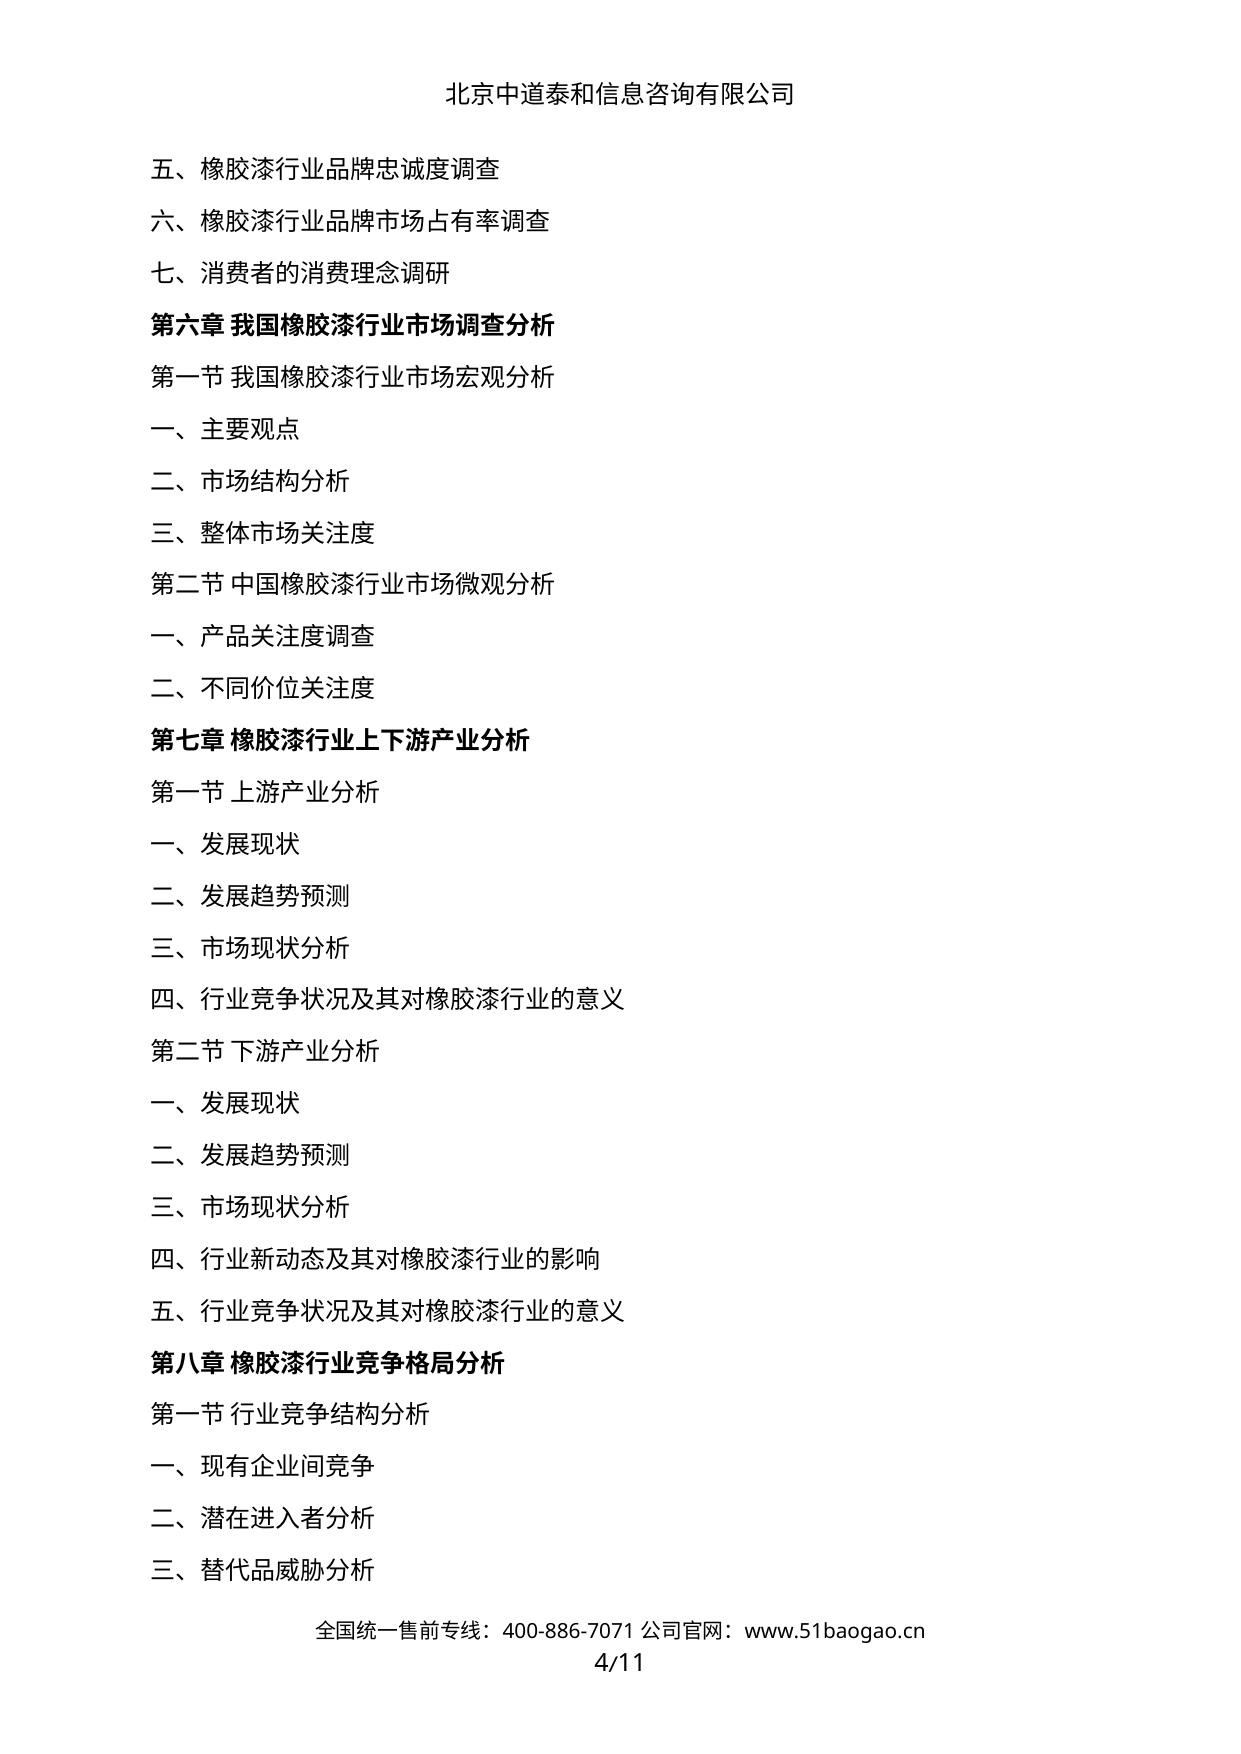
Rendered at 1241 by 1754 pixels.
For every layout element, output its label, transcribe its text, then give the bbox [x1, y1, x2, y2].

text 第一节 我国橡胶漆行业市场宏观分析 [150, 357, 1090, 394]
text 二、不同价位关注度 [150, 669, 1090, 705]
text 三、市场现状分析 [150, 1187, 1090, 1224]
text 六、橡胶漆行业品牌市场占有率调查 [150, 202, 1090, 238]
text 第六章 我国橡胶漆行业市场调查分析 [150, 306, 1090, 342]
text 第二节 下游产业分析 [150, 1032, 1090, 1068]
text 四、行业新动态及其对橡胶漆行业的影响 [150, 1239, 1090, 1276]
text 三、市场现状分析 [150, 928, 1090, 964]
text 一、现有企业间竞争 [150, 1447, 1090, 1483]
text 第二节 中国橡胶漆行业市场微观分析 [150, 565, 1090, 601]
text 二、市场结构分析 [150, 461, 1090, 497]
text 一、产品关注度调查 [150, 617, 1090, 653]
text 二、发展趋势预测 [150, 876, 1090, 912]
text 七、消费者的消费理念调研 [150, 254, 1090, 290]
text 五、行业竞争状况及其对橡胶漆行业的意义 [150, 1291, 1090, 1327]
text 第八章 橡胶漆行业竞争格局分析 [150, 1343, 1090, 1379]
text 第七章 橡胶漆行业上下游产业分析 [150, 721, 1090, 757]
text 一、发展现状 [150, 824, 1090, 861]
text 四、行业竞争状况及其对橡胶漆行业的意义 [150, 980, 1090, 1016]
text 二、潜在进入者分析 [150, 1499, 1090, 1535]
text 三、整体市场关注度 [150, 513, 1090, 549]
text 一、主要观点 [150, 409, 1090, 446]
text 第一节 行业竞争结构分析 [150, 1395, 1090, 1431]
text 二、发展趋势预测 [150, 1136, 1090, 1172]
text 三、替代品威胁分析 [150, 1551, 1090, 1587]
text 五、橡胶漆行业品牌忠诚度调查 [150, 150, 1090, 186]
text 第一节 上游产业分析 [150, 772, 1090, 809]
text 一、发展现状 [150, 1084, 1090, 1120]
